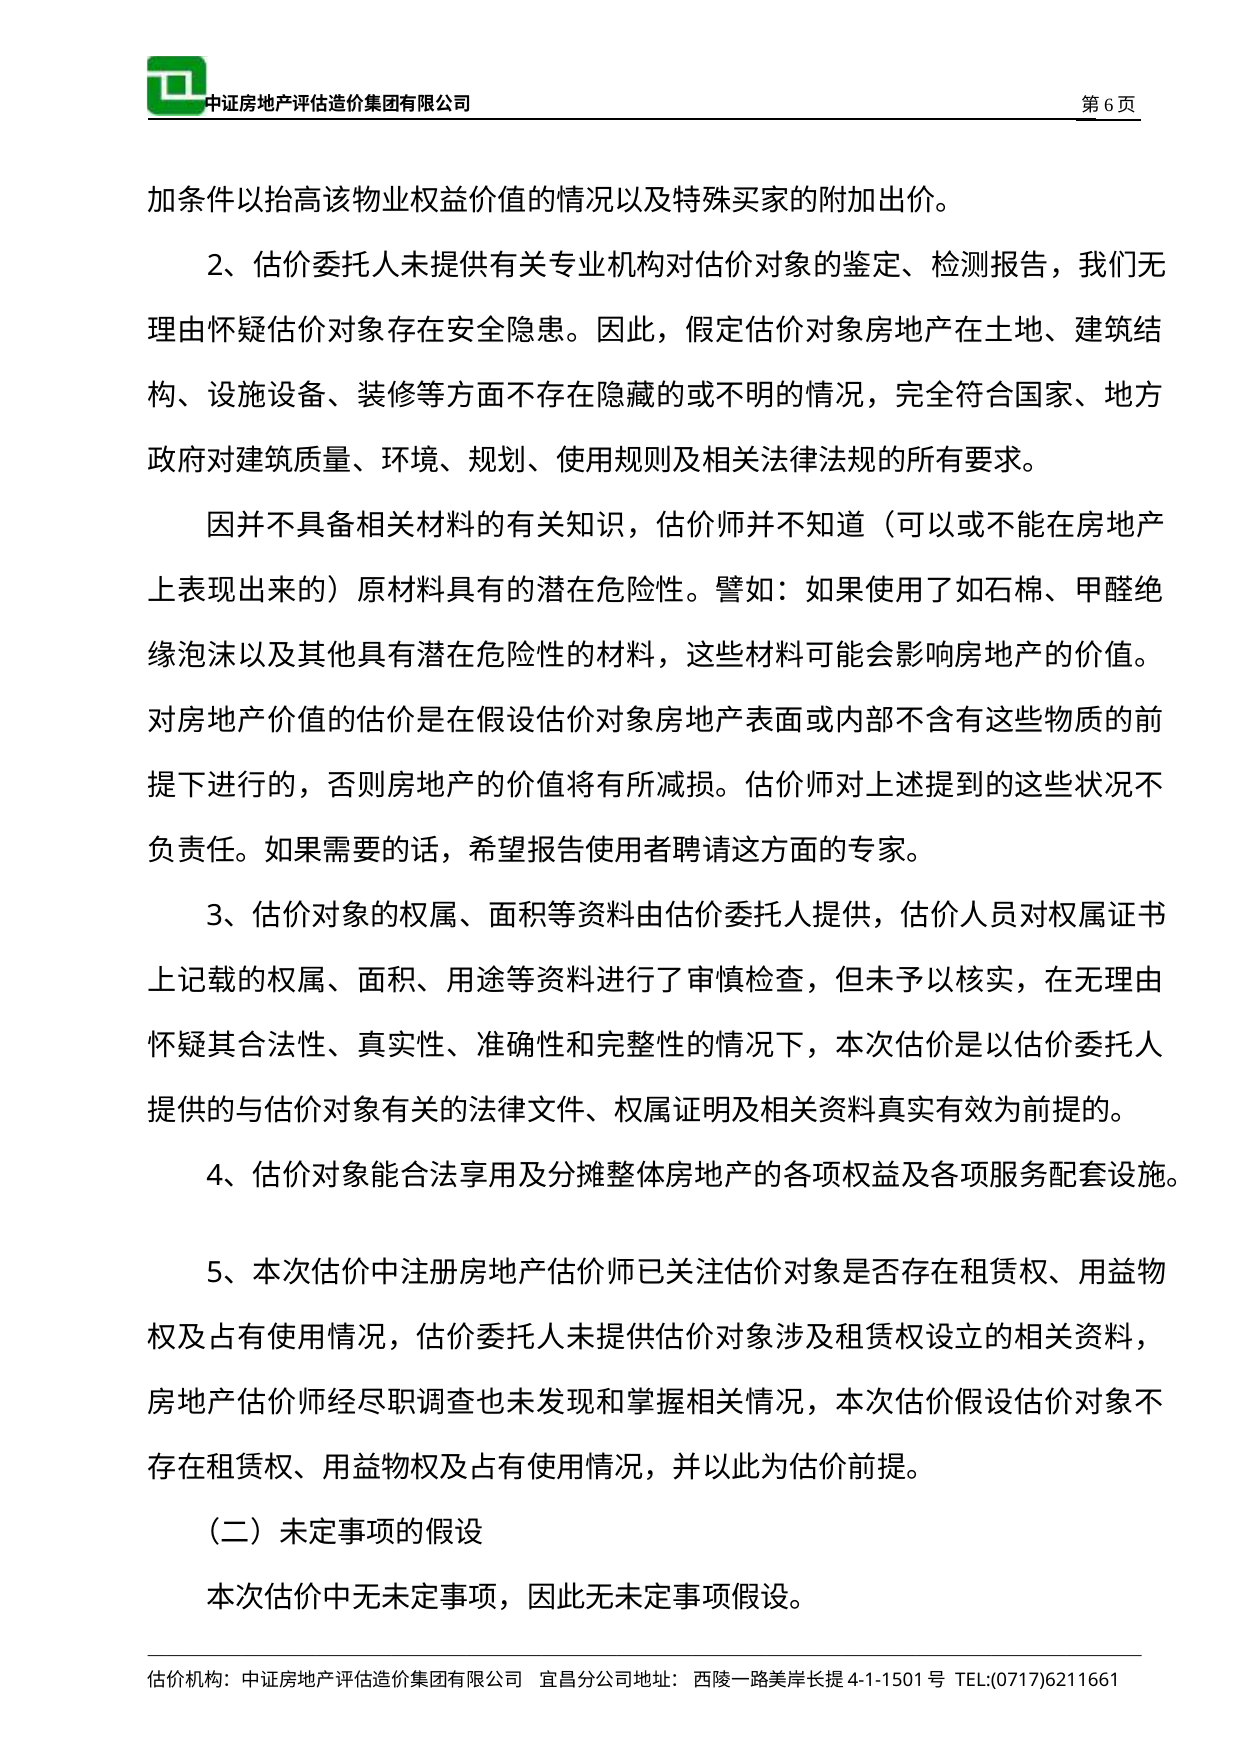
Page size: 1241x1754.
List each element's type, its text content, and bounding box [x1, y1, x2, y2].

text 5、本次估价中注册房地产估价师已关注估价对象是否存在租赁权、用益物权及占有使用情况，估价委托人未提供估价对象涉及租赁权设立的相关资料，房地产估价师经尽职调查也未发现和掌握相关情况，本次估价假设估价对象不存在租赁权、用益物权及占有使用情况，并以此为估价前提。 [148, 1237, 1167, 1497]
text 因并不具备相关材料的有关知识，估价师并不知道（可以或不能在房地产上表现出来的）原材料具有的潜在危险性。譬如：如果使用了如石棉、甲醛绝缘泡沫以及其他具有潜在危险性的材料，这些材料可能会影响房地产的价值。对房地产价值的估价是在假设估价对象房地产表面或内部不含有这些物质的前提下进行的，否则房地产的价值将有所减损。估价师对上述提到的这些状况不负责任。如果需要的话，希望报告使用者聘请这方面的专家。 [148, 490, 1167, 880]
text （二）未定事项的假设 [148, 1497, 1167, 1562]
picture [146, 56, 208, 116]
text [148, 165, 1167, 230]
text 本次估价中无未定事项，因此无未定事项假设。 [148, 1562, 1167, 1627]
text 4、估价对象能合法享用及分摊整体房地产的各项权益及各项服务配套设施。 [148, 1140, 1167, 1237]
text 3、估价对象的权属、面积等资料由估价委托人提供，估价人员对权属证书上记载的权属、面积、用途等资料进行了审慎检查，但未予以核实，在无理由怀疑其合法性、真实性、准确性和完整性的情况下，本次估价是以估价委托人提供的与估价对象有关的法律文件、权属证明及相关资料真实有效为前提的。 [148, 880, 1167, 1140]
text 2、估价委托人未提供有关专业机构对估价对象的鉴定、检测报告，我们无理由怀疑估价对象存在安全隐患。因此，假定估价对象房地产在土地、建筑结构、设施设备、装修等方面不存在隐藏的或不明的情况，完全符合国家、地方政府对建筑质量、环境、规划、使用规则及相关法律法规的所有要求。 [148, 230, 1167, 490]
